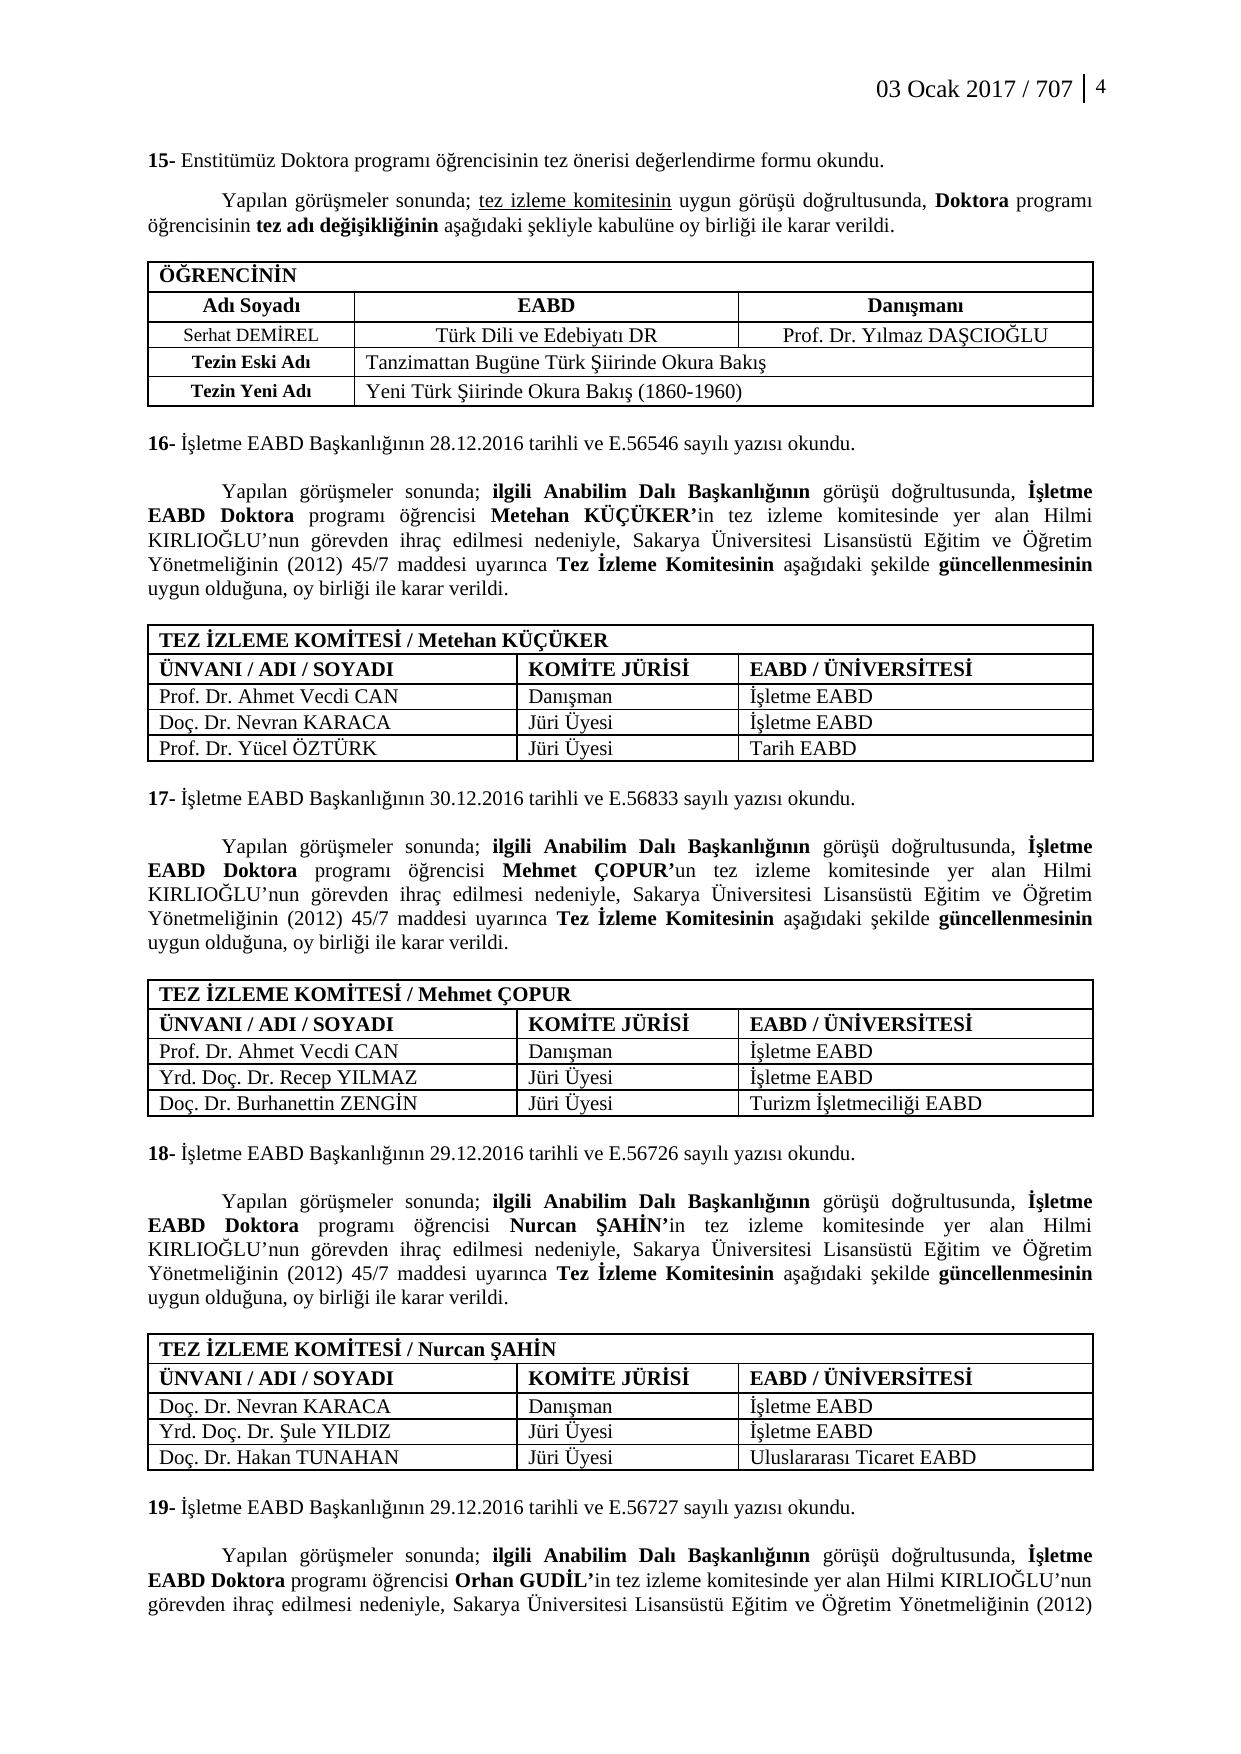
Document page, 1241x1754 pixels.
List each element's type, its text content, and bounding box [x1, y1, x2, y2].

table_cell EABD / ÜNİVERSİTESİ [739, 1364, 1092, 1392]
text 19- İşletme EABD Başkanlığının 29.12.2016 tarihli ve E.56727 sayılı yazısı okundu. [148, 1495, 1093, 1519]
table_cell Yrd. Doç. Dr. Recep YILMAZ [149, 1065, 516, 1089]
table_cell Serhat DEMİREL [149, 323, 354, 347]
table_cell Tezin Eski Adı [149, 348, 354, 376]
table_cell Adı Soyadı [149, 293, 354, 321]
table_cell İşletme EABD [739, 710, 1092, 734]
table_cell Prof. Dr. Ahmet Vecdi CAN [149, 1039, 516, 1063]
table_cell Jüri Üyesi [518, 1445, 738, 1469]
table_cell İşletme EABD [739, 1065, 1092, 1089]
table_header TEZ İZLEME KOMİTESİ / Mehmet ÇOPUR [149, 981, 1092, 1008]
table_cell Jüri Üyesi [518, 1091, 738, 1114]
table_cell Danışman [518, 1394, 738, 1418]
table_cell Yrd. Doç. Dr. Şule YILDIZ [149, 1420, 516, 1443]
table_cell Doç. Dr. Hakan TUNAHAN [149, 1445, 516, 1469]
table_cell EABD / ÜNİVERSİTESİ [739, 655, 1092, 683]
table_cell EABD [355, 293, 738, 321]
table_cell Jüri Üyesi [518, 736, 738, 760]
table_cell Jüri Üyesi [518, 1065, 738, 1089]
table_cell Prof. Dr. Yılmaz DAŞCIOĞLU [739, 323, 1092, 347]
table_cell Danışman [518, 1039, 738, 1063]
table_cell Tarih EABD [739, 736, 1092, 760]
table_cell ÜNVANI / ADI / SOYADI [149, 655, 516, 683]
table_header TEZ İZLEME KOMİTESİ / Metehan KÜÇÜKER [149, 626, 1092, 653]
table_cell İşletme EABD [739, 1394, 1092, 1418]
text 17- İşletme EABD Başkanlığının 30.12.2016 tarihli ve E.56833 sayılı yazısı okundu. [148, 786, 1093, 810]
table_cell Doç. Dr. Burhanettin ZENGİN [149, 1091, 516, 1114]
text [148, 1543, 1093, 1616]
table_cell ÜNVANI / ADI / SOYADI [149, 1364, 516, 1392]
table_header ÖĞRENCİNİN [149, 263, 1092, 291]
table_cell İşletme EABD [739, 685, 1092, 708]
text 18- İşletme EABD Başkanlığının 29.12.2016 tarihli ve E.56726 sayılı yazısı okundu. [148, 1141, 1093, 1165]
text Yapılan görüşmeler sonunda; ilgili Anabilim Dalı Başkanlığının görüşü doğrultusunda, İşletme EABD Doktora programı öğrencisi Nurcan ŞAHİN’in tez izleme komitesinde yer alan Hilmi KIRLIOĞLU’nun görevden ihraç edilmesi nedeniyle, Sakarya Üniversitesi Lisansüstü Eğitim ve Öğretim Yönetmeliğinin (2012) 45/7 maddesi uyarınca Tez İzleme Komitesinin aşağıdaki şekilde güncellenmesinin uygun olduğuna, oy birliği ile karar verildi. [148, 1189, 1093, 1309]
table_cell Tezin Yeni Adı [149, 377, 354, 405]
table_header TEZ İZLEME KOMİTESİ / Nurcan ŞAHİN [149, 1335, 1092, 1363]
table_cell İşletme EABD [739, 1039, 1092, 1063]
table_cell Prof. Dr. Ahmet Vecdi CAN [149, 685, 516, 708]
table_cell Danışman [518, 685, 738, 708]
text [148, 188, 1093, 237]
table_cell Jüri Üyesi [518, 710, 738, 734]
table_cell Doç. Dr. Nevran KARACA [149, 1394, 516, 1418]
table_cell KOMİTE JÜRİSİ [518, 655, 738, 683]
table_cell Jüri Üyesi [518, 1420, 738, 1443]
table_cell KOMİTE JÜRİSİ [518, 1010, 738, 1038]
text 15- Enstitümüz Doktora programı öğrencisinin tez önerisi değerlendirme formu okundu. [148, 148, 1093, 172]
table_cell Tanzimattan Bugüne Türk Şiirinde Okura Bakış [355, 348, 1092, 376]
table_cell Doç. Dr. Nevran KARACA [149, 710, 516, 734]
table_cell Uluslararası Ticaret EABD [739, 1445, 1092, 1469]
table_cell İşletme EABD [739, 1420, 1092, 1443]
table_cell Prof. Dr. Yücel ÖZTÜRK [149, 736, 516, 760]
table_cell EABD / ÜNİVERSİTESİ [739, 1010, 1092, 1038]
text Yapılan görüşmeler sonunda; ilgili Anabilim Dalı Başkanlığının görüşü doğrultusunda, İşletme EABD Doktora programı öğrencisi Metehan KÜÇÜKER’in tez izleme komitesinde yer alan Hilmi KIRLIOĞLU’nun görevden ihraç edilmesi nedeniyle, Sakarya Üniversitesi Lisansüstü Eğitim ve Öğretim Yönetmeliğinin (2012) 45/7 maddesi uyarınca Tez İzleme Komitesinin aşağıdaki şekilde güncellenmesinin uygun olduğuna, oy birliği ile karar verildi. [148, 479, 1093, 600]
table_cell ÜNVANI / ADI / SOYADI [149, 1010, 516, 1038]
text 16- İşletme EABD Başkanlığının 28.12.2016 tarihli ve E.56546 sayılı yazısı okundu. [148, 431, 1093, 455]
table_cell Danışmanı [739, 293, 1092, 321]
table_cell Turizm İşletmeciliği EABD [739, 1091, 1092, 1114]
text Yapılan görüşmeler sonunda; ilgili Anabilim Dalı Başkanlığının görüşü doğrultusunda, İşletme EABD Doktora programı öğrencisi Mehmet ÇOPUR’un tez izleme komitesinde yer alan Hilmi KIRLIOĞLU’nun görevden ihraç edilmesi nedeniyle, Sakarya Üniversitesi Lisansüstü Eğitim ve Öğretim Yönetmeliğinin (2012) 45/7 maddesi uyarınca Tez İzleme Komitesinin aşağıdaki şekilde güncellenmesinin uygun olduğuna, oy birliği ile karar verildi. [148, 834, 1093, 954]
table_cell Türk Dili ve Edebiyatı DR [355, 323, 738, 347]
table_cell KOMİTE JÜRİSİ [518, 1364, 738, 1392]
table_cell Yeni Türk Şiirinde Okura Bakış (1860-1960) [355, 377, 1092, 405]
